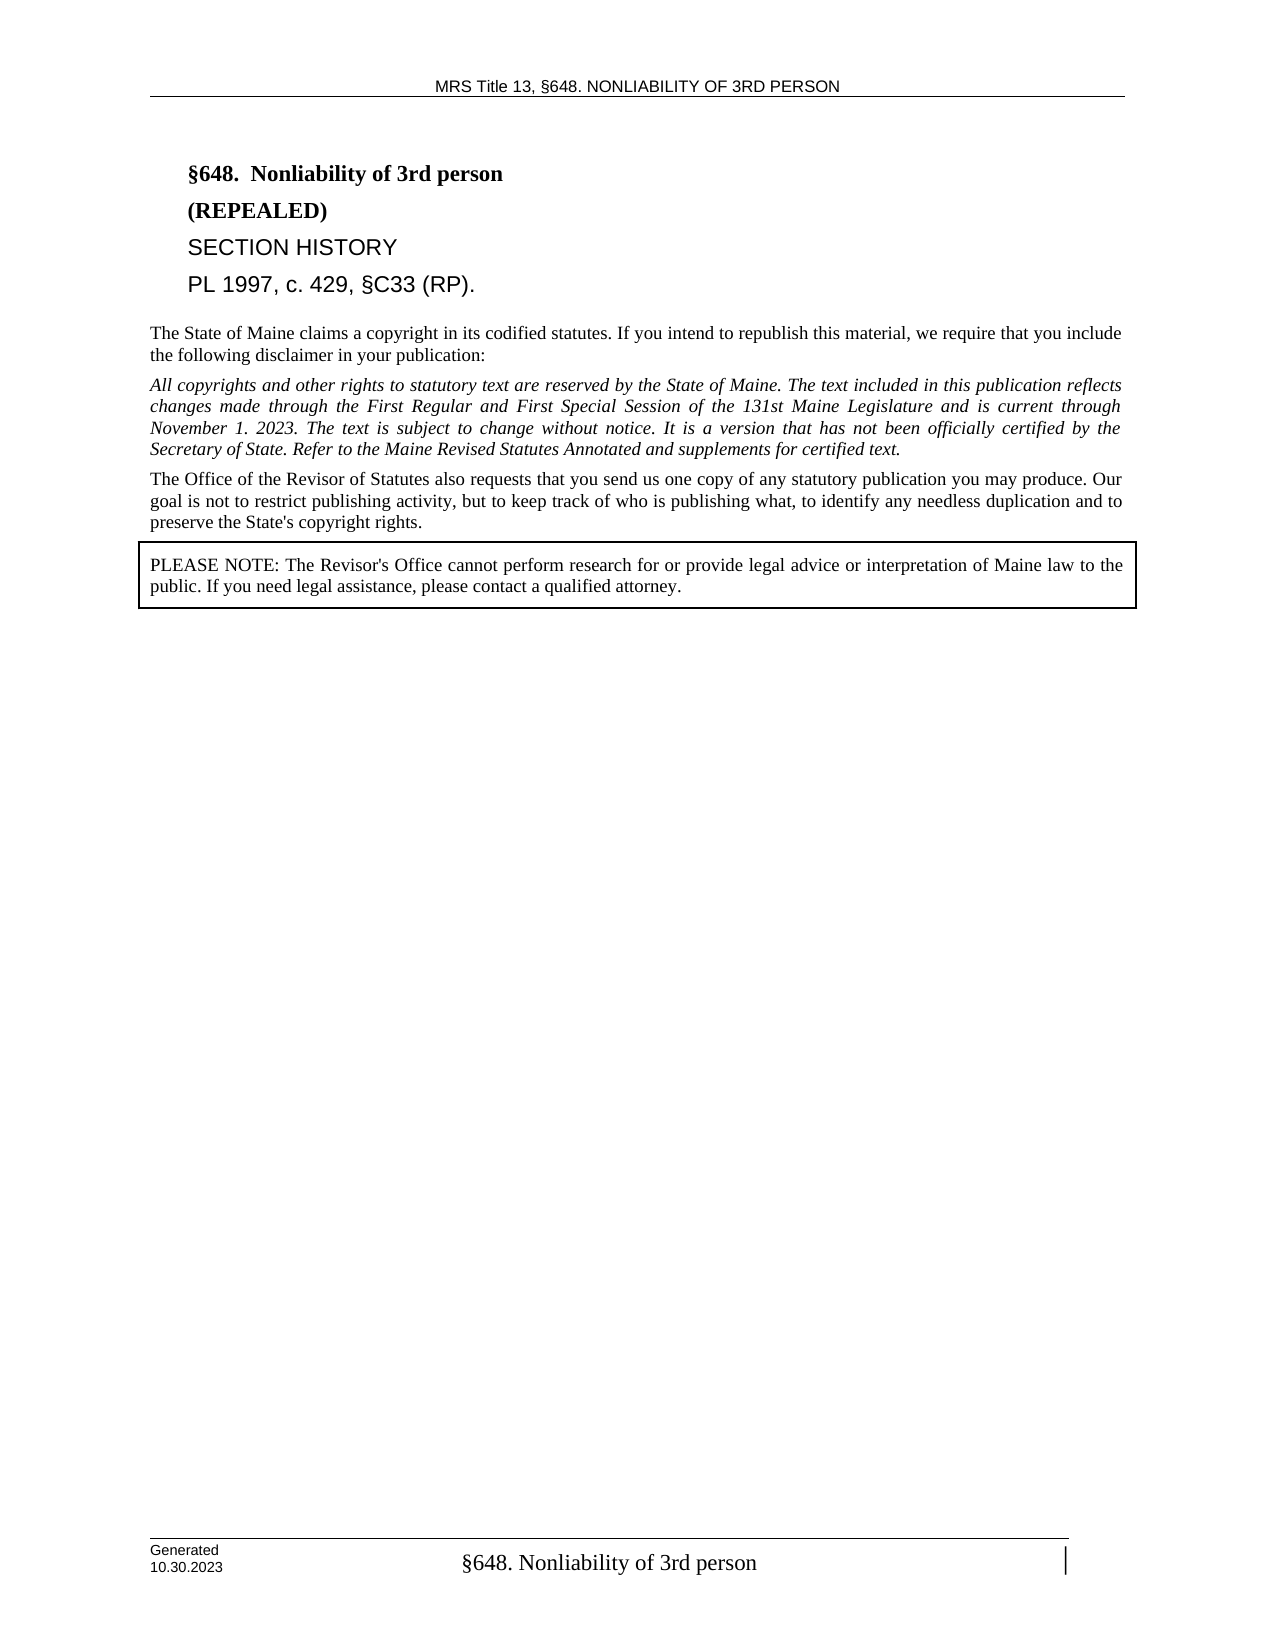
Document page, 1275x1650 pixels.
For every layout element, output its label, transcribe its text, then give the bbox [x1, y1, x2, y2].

text PL 1997, c. 429, §C33 (RP). [187, 271, 1125, 297]
text §648. Nonliability of 3rd person [187, 160, 1125, 187]
text (REPEALED) [187, 197, 1125, 223]
text SECTION HISTORY [187, 234, 1125, 260]
text The Office of the Revisor of Statutes also requests that you send us one copy of any statutory publication you may produce. Our goal is not to restrict publishing activity, but to keep track of who is publishing what, to identify any needless duplication and to preserve the State's copyright rights. [150, 468, 1125, 533]
text All copyrights and other rights to statutory text are reserved by the State of Maine. The text included in this publication reflects changes made through the First Regular and First Special Session of the 131st Maine Legislature and is current through November 1. 2023 . The text is subject to change without notice. It is a version that has not been officially certified by the Secretary of State. Refer to the Maine Revised Statutes Annotated and supplements for certified text. [150, 373, 1125, 460]
text The State of Maine claims a copyright in its codified statutes. If you intend to republish this material, we require that you include the following disclaimer in your publication: [150, 322, 1125, 365]
text PLEASE NOTE: The Revisor's Office cannot perform research for or provide legal advice or interpretation of Maine law to the public. If you need legal assistance, please contact a qualified attorney. [140, 543, 1135, 607]
